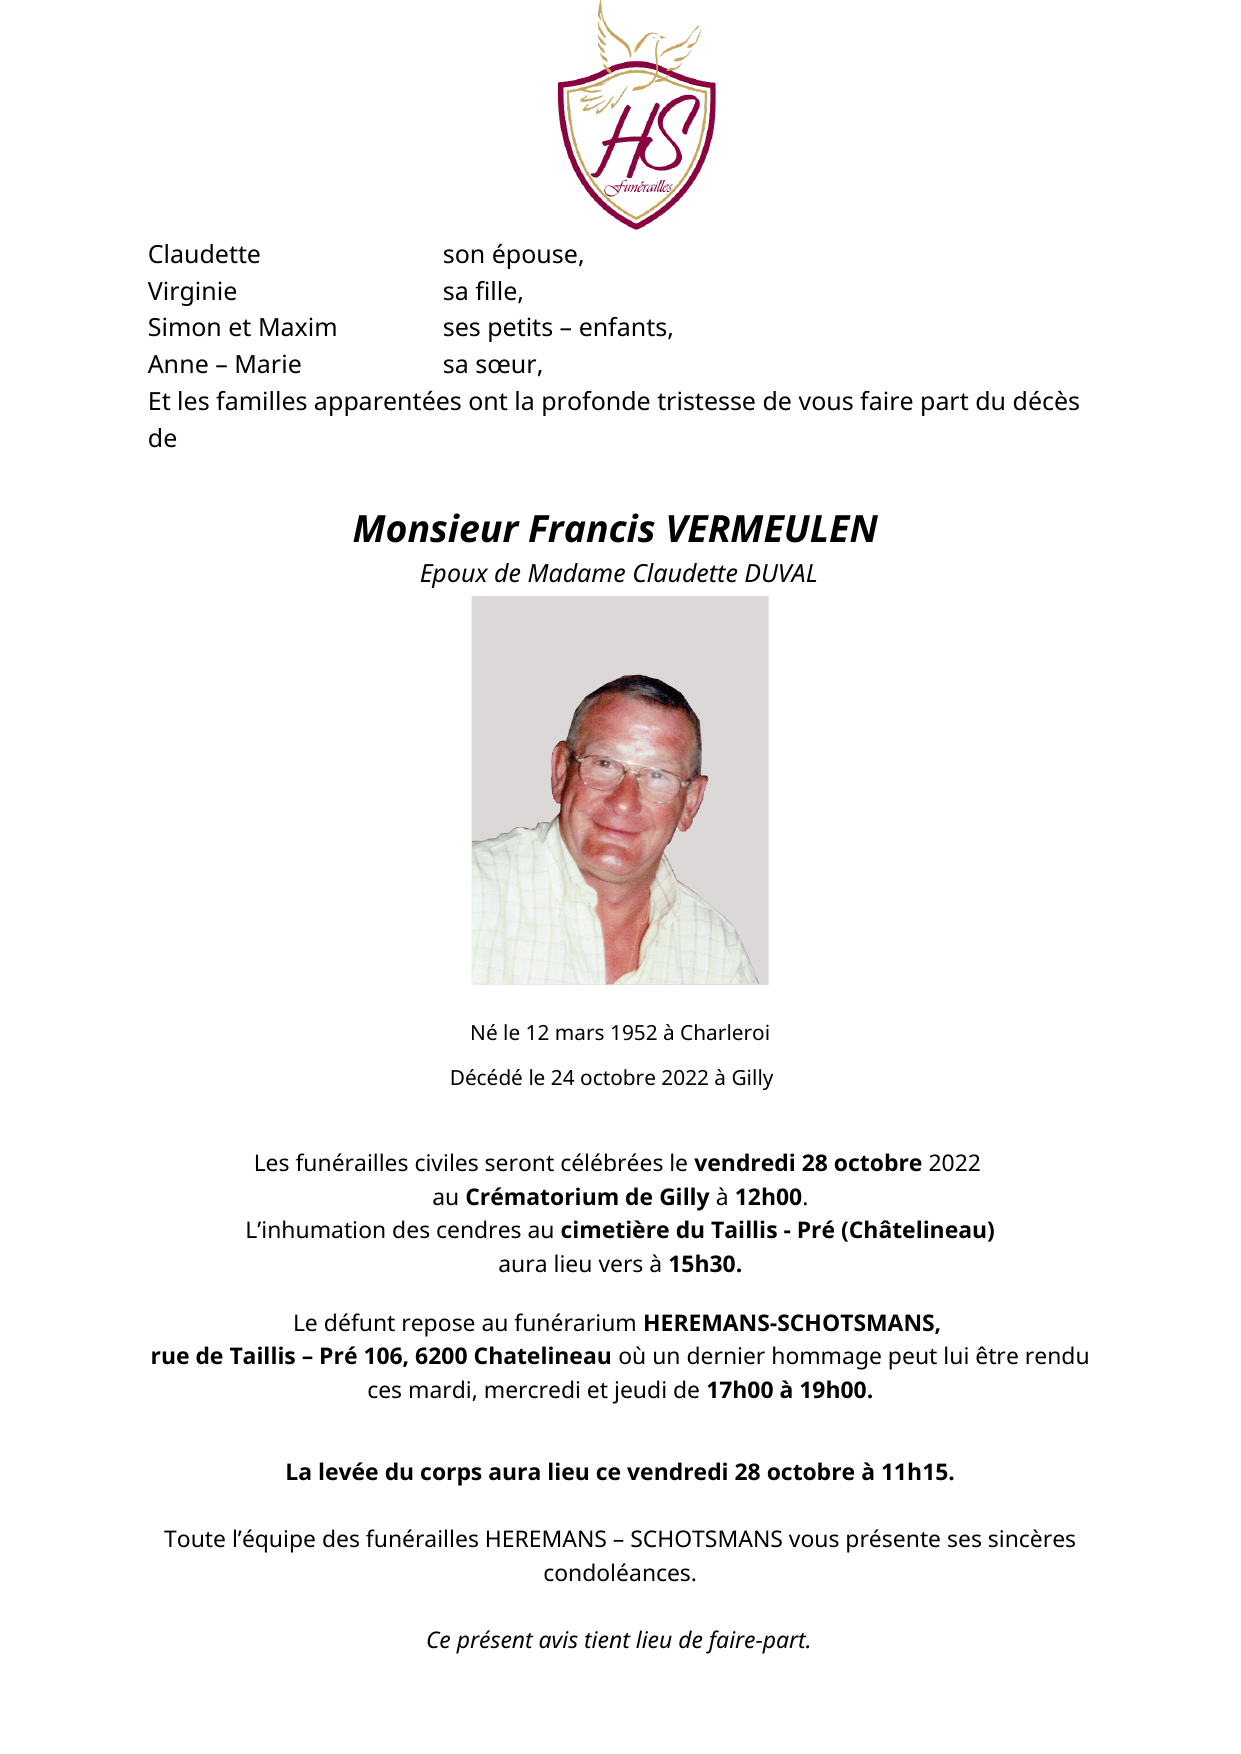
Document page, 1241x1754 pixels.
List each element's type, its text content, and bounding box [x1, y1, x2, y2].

text Né le 12 mars 1952 à Charleroi Décédé le 24 octobre 2022 à Gilly Les funérailles civiles seront célébrées le vendredi 28 octobre 2022 au Crématorium de Gilly à 12h00. L’inhumation des cendres au cimetière du Taillis - Pré (Châtelineau) aura lieu vers à 15h30. [148, 1018, 1093, 1279]
text Simon et Maxim ses petits – enfants, [148, 310, 1093, 344]
text Anne – Marie sa sœur, [148, 347, 1093, 381]
picture [471, 596, 769, 985]
text Claudette son épouse, [148, 237, 1093, 271]
text Toute l’équipe des funérailles HEREMANS – SCHOTSMANS vous présente ses sincères condoléances. [148, 1523, 1093, 1588]
text Monsieur Francis VERMEULEN Epoux de Madame Claudette DUVAL [148, 457, 1093, 590]
text Virginie sa fille, [148, 273, 1093, 307]
text Le défunt repose au funérarium HEREMANS-SCHOTSMANS, rue de Taillis – Pré 106, 6200 Chatelineau où un dernier hommage peut lui être rendu ces mardi, mercredi et jeudi de 17h00 à 19h00. [148, 1306, 1093, 1405]
text La levée du corps aura lieu ce vendredi 28 octobre à 11h15. [148, 1408, 1093, 1487]
text Ce présent avis tient lieu de faire-part. [148, 1624, 1093, 1686]
text Et les familles apparentées ont la profonde tristesse de vous faire part du décès de [148, 384, 1093, 454]
picture [557, 0, 716, 230]
